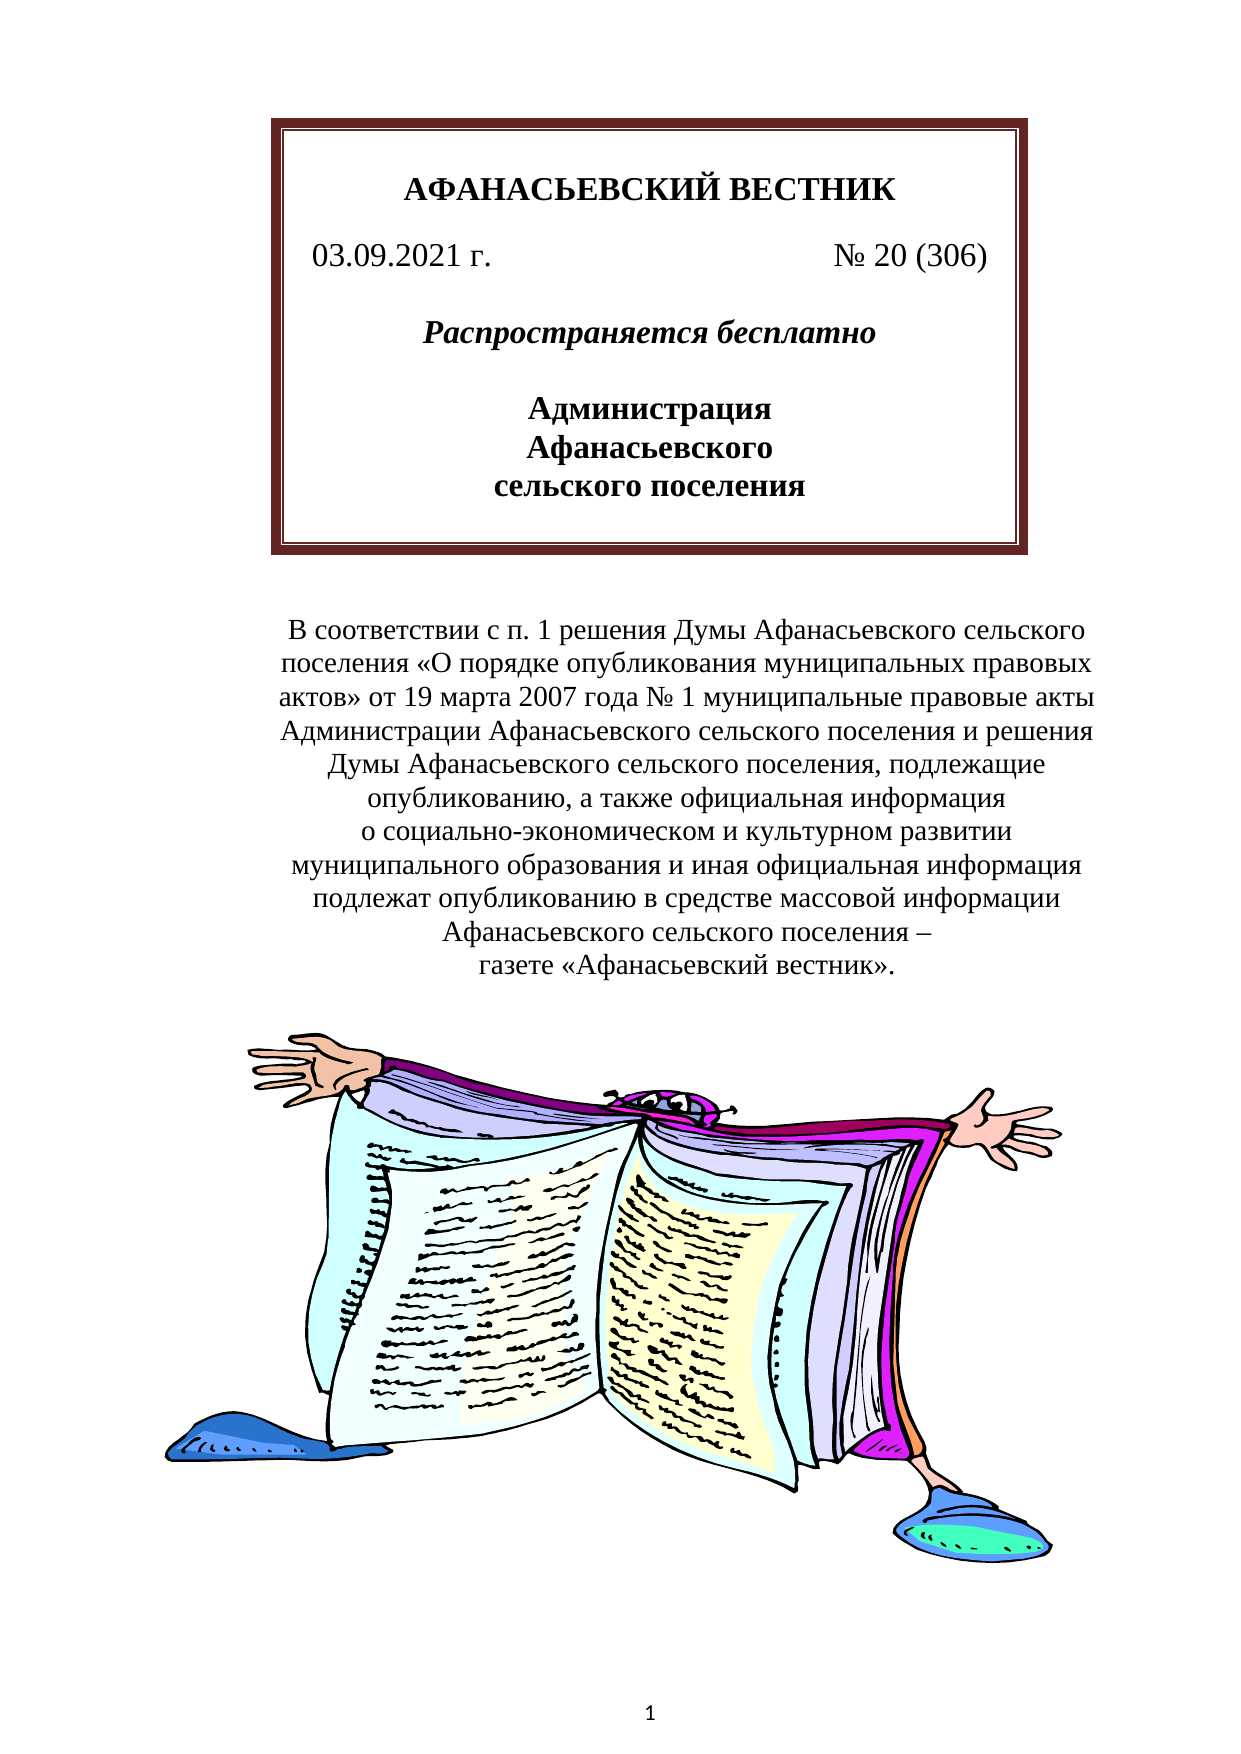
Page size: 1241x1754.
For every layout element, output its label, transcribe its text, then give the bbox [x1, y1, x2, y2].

text Думы Афанасьевского сельского поселения, подлежащие [118, 746, 1181, 780]
text газете «Афанасьевский вестник». [118, 947, 1182, 981]
table_header АФАНАСЬЕВСКИЙ ВЕСТНИК 03.09.2021 г. № 20 (306) Распространяется бесплатно Администрация Афанасьевского сельского поселения [284, 131, 1015, 542]
text муниципального образования и иная официальная информация [118, 847, 1181, 880]
text опубликованию, а также официальная информация [118, 780, 1181, 813]
text подлежат опубликованию в средстве массовой информации [118, 880, 1181, 914]
text поселения «О порядке опубликования муниципальных правовых [118, 646, 1181, 679]
text Афанасьевского сельского поселения – [118, 914, 1181, 947]
text В соответствии с п. 1 решения Думы Афанасьевского сельского [118, 612, 1181, 646]
text Администрации Афанасьевского сельского поселения и решения [118, 713, 1181, 746]
text о социально-экономическом и культурном развитии [118, 813, 1181, 847]
text актов» от 19 марта 2007 года № 1 муниципальные правовые акты [118, 679, 1181, 713]
